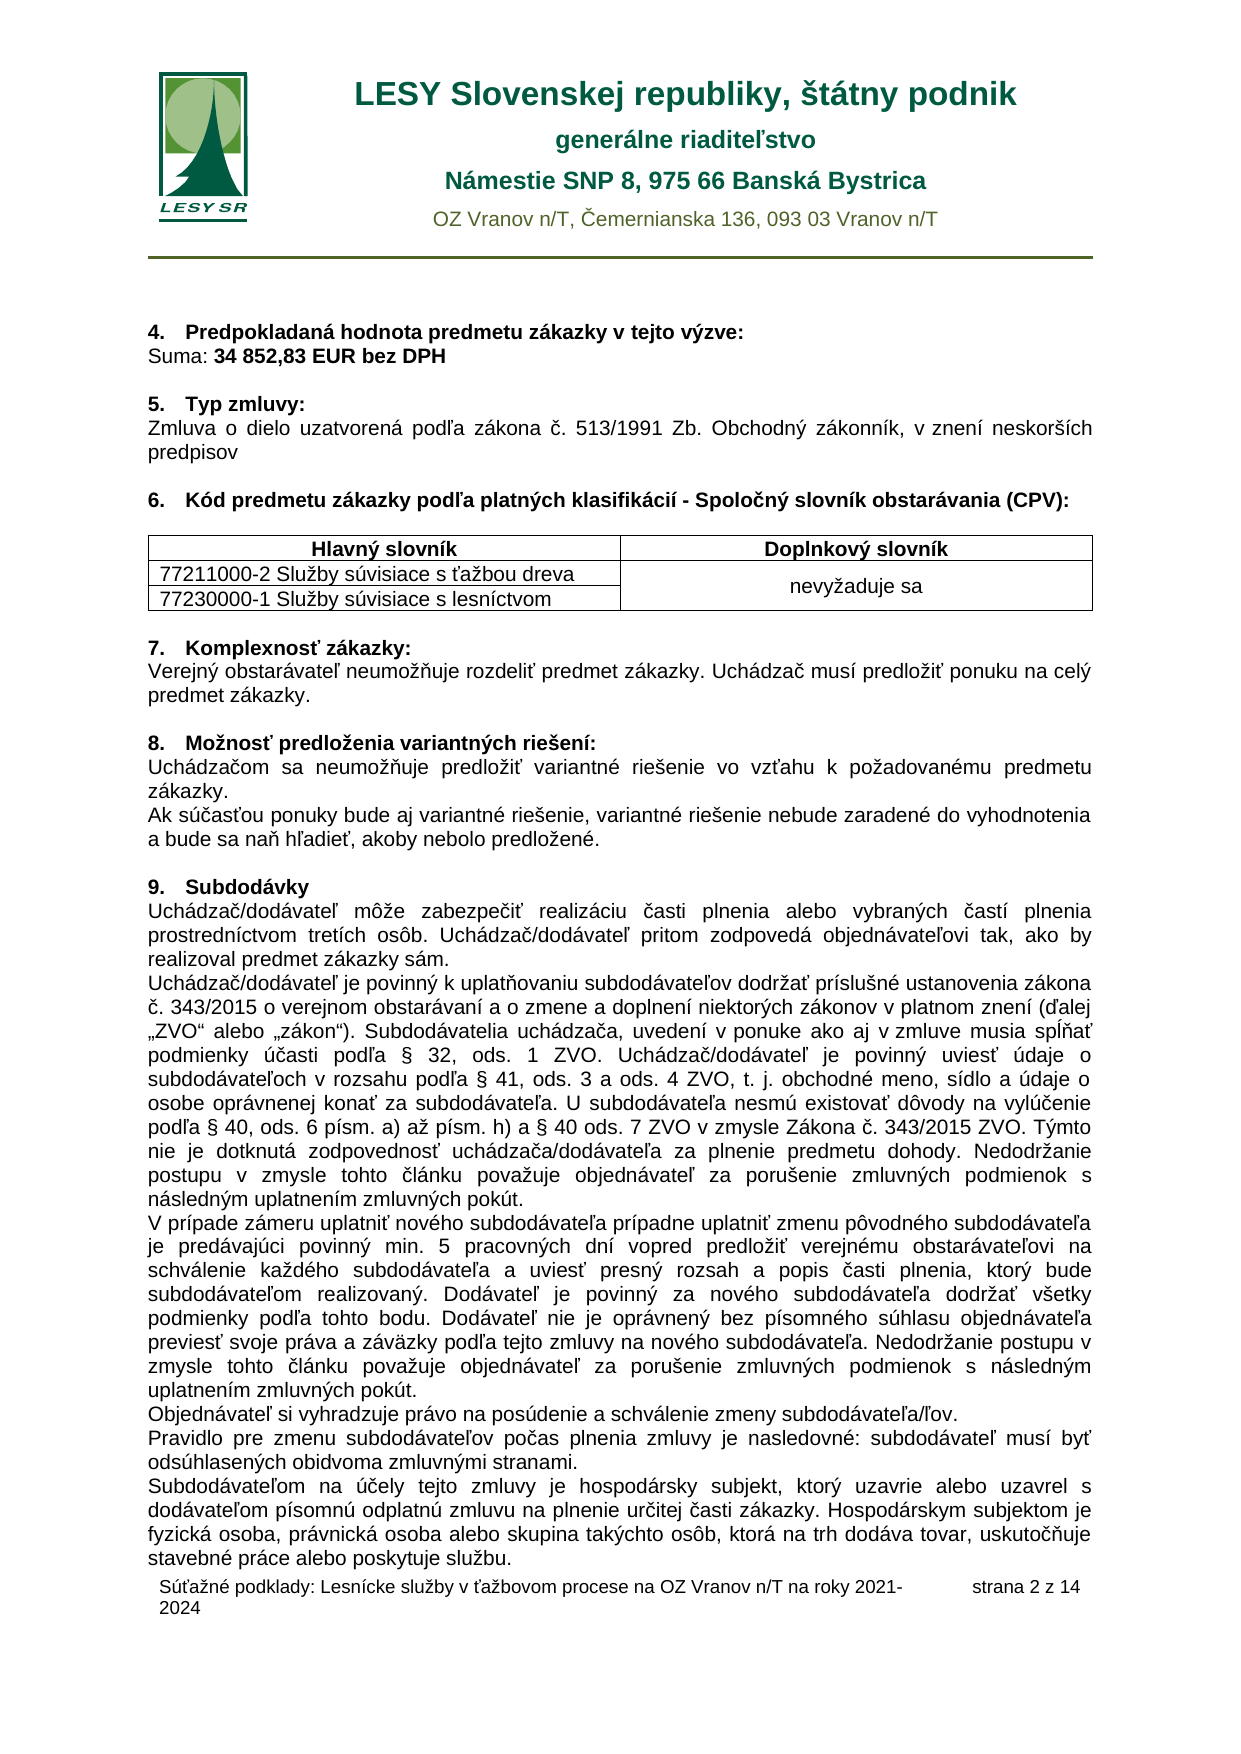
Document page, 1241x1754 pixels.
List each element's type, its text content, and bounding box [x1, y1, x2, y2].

list Typ zmluvy: [148, 392, 1093, 416]
list Kód predmetu zákazky podľa platných klasifikácií - Spoločný slovník obstarávania (CPV): [148, 487, 1093, 511]
text Objednávateľ si vyhradzuje právo na posúdenie a schválenie zmeny subdodávateľa/ľov. [148, 1402, 1093, 1426]
text Verejný obstarávateľ neumožňuje rozdeliť predmet zákazky. Uchádzač musí predložiť ponuku na celý predmet zákazky. [148, 659, 1093, 707]
list Predpokladaná hodnota predmetu zákazky v tejto výzve: [148, 320, 1093, 344]
text Uchádzačom sa neumožňuje predložiť variantné riešenie vo vzťahu k požadovanému predmetu zákazky. [148, 755, 1093, 803]
text Zmluva o dielo uzatvorená podľa zákona č. 513/1991 Zb. Obchodný zákonník, v znení neskorších predpisov [148, 416, 1093, 463]
list Možnosť predloženia variantných riešení: [148, 731, 1093, 755]
table_header Doplnkový slovník [621, 536, 1092, 560]
text V prípade zámeru uplatniť nového subdodávateľa prípadne uplatniť zmenu pôvodného subdodávateľa je predávajúci povinný min. 5 pracovných dní vopred predložiť verejnému obstarávateľovi na schválenie každého subdodávateľa a uviesť presný rozsah a popis časti plnenia, ktorý bude subdodávateľom realizovaný. Dodávateľ je povinný za nového subdodávateľa dodržať všetky podmienky podľa tohto bodu. Dodávateľ nie je oprávnený bez písomného súhlasu objednávateľa previesť svoje práva a záväzky podľa tejto zmluvy na nového subdodávateľa. Nedodržanie postupu v zmysle tohto článku považuje objednávateľ za porušenie zmluvných podmienok s následným uplatnením zmluvných pokút. [148, 1210, 1093, 1402]
table_header Hlavný slovník [149, 536, 620, 560]
table_cell 77230000-1 Služby súvisiace s lesníctvom [149, 586, 620, 610]
text Ak súčasťou ponuky bude aj variantné riešenie, variantné riešenie nebude zaradené do vyhodnotenia a bude sa naň hľadieť, akoby nebolo predložené. [148, 803, 1093, 851]
text Uchádzač/dodávateľ môže zabezpečiť realizáciu časti plnenia alebo vybraných častí plnenia prostredníctvom tretích osôb. Uchádzač/dodávateľ pritom zodpovedá objednávateľovi tak, ako by realizoval predmet zákazky sám. [148, 899, 1093, 971]
table_cell 77211000-2 Služby súvisiace s ťažbou dreva [149, 561, 620, 585]
text Suma: 34 852,83 EUR bez DPH [148, 344, 1093, 368]
text Pravidlo pre zmenu subdodávateľov počas plnenia zmluvy je nasledovné: subdodávateľ musí byť odsúhlasených obidvoma zmluvnými stranami. [148, 1426, 1093, 1474]
text Subdodávateľom na účely tejto zmluvy je hospodársky subjekt, ktorý uzavrie alebo uzavrel s dodávateľom písomnú odplatnú zmluvu na plnenie určitej časti zákazky. Hospodárskym subjektom je fyzická osoba, právnická osoba alebo skupina takýchto osôb, ktorá na trh dodáva tovar, uskutočňuje stavebné práce alebo poskytuje službu. [148, 1474, 1093, 1570]
text Uchádzač/dodávateľ je povinný k uplatňovaniu subdodávateľov dodržať príslušné ustanovenia zákona č. 343/2015 o verejnom obstarávaní a o zmene a doplnení niektorých zákonov v platnom znení (ďalej „ZVO“ alebo „zákon“). Subdodávatelia uchádzača, uvedení v ponuke ako aj v zmluve musia spĺňať podmienky účasti podľa § 32, ods. 1 ZVO. Uchádzač/dodávateľ je povinný uviesť údaje o subdodávateľoch v rozsahu podľa § 41, ods. 3 a ods. 4 ZVO, t. j. obchodné meno, sídlo a údaje o osobe oprávnenej konať za subdodávateľa. U subdodávateľa nesmú existovať dôvody na vylúčenie podľa § 40, ods. 6 písm. a) až písm. h) a § 40 ods. 7 ZVO v zmysle Zákona č. 343/2015 ZVO. Týmto nie je dotknutá zodpovednosť uchádzača/dodávateľa za plnenie predmetu dohody. Nedodržanie postupu v zmysle tohto článku považuje objednávateľ za porušenie zmluvných podmienok s následným uplatnením zmluvných pokút. [148, 971, 1093, 1210]
list Komplexnosť zákazky: [148, 635, 1093, 659]
table_cell nevyžaduje sa [621, 561, 1092, 610]
list Subdodávky [148, 875, 1093, 899]
